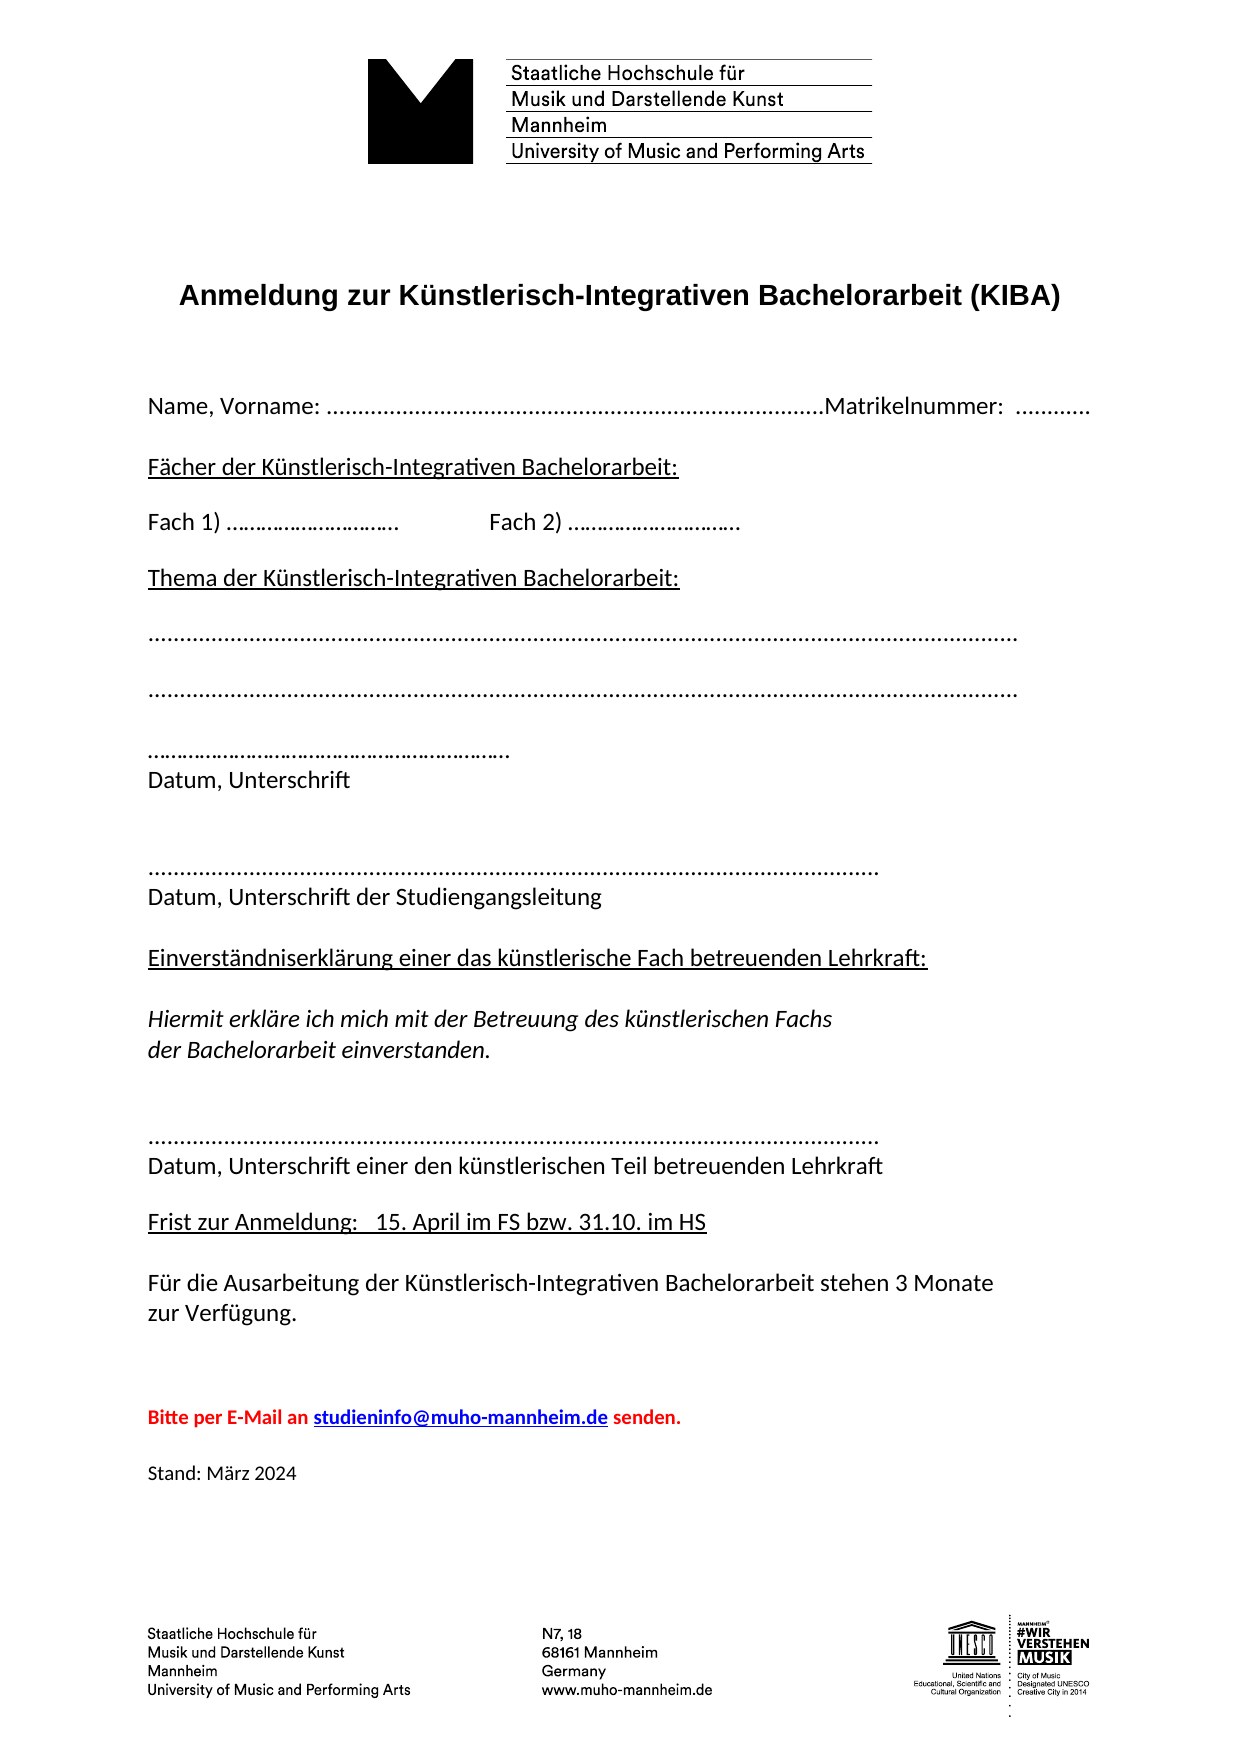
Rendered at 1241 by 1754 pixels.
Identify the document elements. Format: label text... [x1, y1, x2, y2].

text Für die Ausarbeitung der Künstlerisch-Integrativen Bachelorarbeit stehen 3 Monate [148, 1267, 1092, 1297]
text Fach 1) ………………………… Fach 2) ………………………… [148, 506, 1092, 537]
text Datum, Unterschrift [148, 764, 1092, 795]
subtitle Anmeldung zur Künstlerisch-Integrativen Bachelorarbeit (KIBA) [148, 278, 1092, 311]
text .......................................................................................................................................... [148, 673, 1092, 703]
text Datum, Unterschrift der Studiengangsleitung [148, 881, 1092, 912]
text Bitte per E-Mail an studieninfo@muho-mannheim.de senden. [148, 1404, 1092, 1429]
text ……………………………………………………… [148, 734, 1092, 764]
text .................................................................................................................... [148, 851, 1092, 881]
text Frist zur Anmeldung: 15. April im FS bzw. 31.10. im HS [148, 1206, 1092, 1236]
text Datum, Unterschrift einer den künstlerischen Teil betreuenden Lehrkraft [148, 1150, 1092, 1181]
text .................................................................................................................... [148, 1120, 1092, 1150]
text .......................................................................................................................................... [148, 617, 1092, 648]
text zur Verfügung. [148, 1297, 1092, 1328]
text Stand: März 2024 [148, 1460, 1092, 1486]
text Einverständniserklärung einer das künstlerische Fach betreuenden Lehrkraft: [148, 942, 1092, 973]
text Hiermit erkläre ich mich mit der Betreuung des künstlerischen Fachs der Bachelorarbeit einverstanden. [148, 1003, 1092, 1064]
text Name, Vorname: ...............................................................................Matrikelnummer: ............ [148, 390, 1092, 420]
text Fächer der Künstlerisch-Integrativen Bachelorarbeit: [148, 451, 1092, 481]
text Thema der Künstlerisch-Integrativen Bachelorarbeit: [148, 562, 1092, 592]
